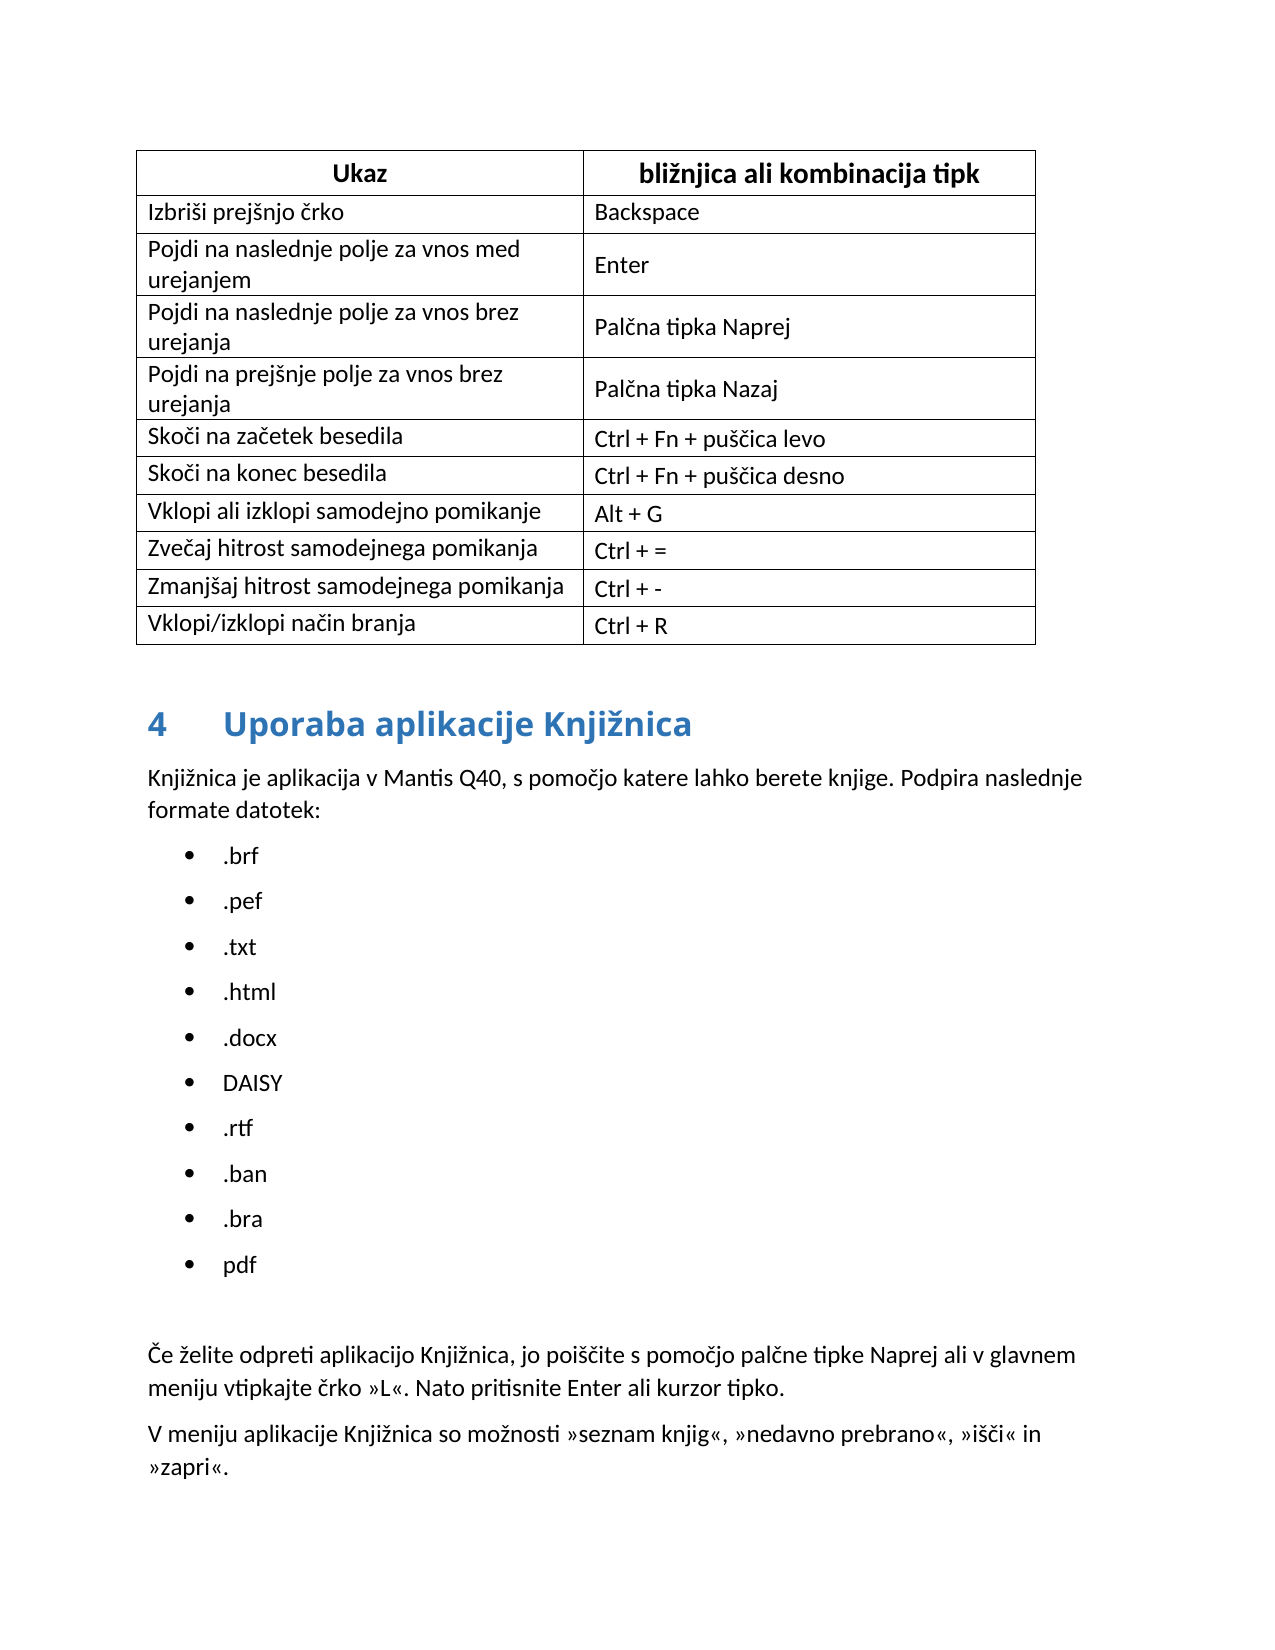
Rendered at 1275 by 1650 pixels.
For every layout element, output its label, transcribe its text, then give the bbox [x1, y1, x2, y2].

table_cell Zvečaj hitrost samodejnega pomikanja [137, 532, 583, 569]
list .pef [185, 886, 1125, 916]
list .brf [185, 840, 1125, 871]
text Knjižnica je aplikacija v Mantis Q40, s pomočjo katere lahko berete knjige. Podpira naslednje formate datotek: [148, 762, 1125, 825]
list .rtf [185, 1113, 1125, 1143]
table_header Ukaz [137, 151, 583, 195]
table_cell Skoči na začetek besedila [137, 420, 583, 456]
subtitle Uporaba aplikacije Knjižnica [148, 700, 1125, 746]
list pdf [185, 1249, 1125, 1279]
table_cell Vklopi ali izklopi samodejno pomikanje [137, 495, 583, 531]
table_cell Palčna tipka Nazaj [584, 358, 1035, 419]
table_cell Ctrl + Fn + puščica desno [584, 457, 1035, 494]
table_cell Pojdi na naslednje polje za vnos brez urejanja [137, 296, 583, 357]
table_cell Ctrl + Fn + puščica levo [584, 420, 1035, 456]
table_cell Skoči na konec besedila [137, 457, 583, 494]
table_cell Alt + G [584, 495, 1035, 531]
list DAISY [185, 1067, 1125, 1098]
table_cell Izbriši prejšnjo črko [137, 196, 583, 232]
table_cell Vklopi/izklopi način branja [137, 607, 583, 644]
list .txt [185, 931, 1125, 961]
list .bra [185, 1203, 1125, 1234]
table_cell Backspace [584, 196, 1035, 232]
text Če želite odpreti aplikacijo Knjižnica, jo poiščite s pomočjo palčne tipke Naprej ali v glavnem meniju vtipkajte črko »L«. Nato pritisnite Enter ali kurzor tipko. [148, 1340, 1125, 1403]
table_cell Zmanjšaj hitrost samodejnega pomikanja [137, 570, 583, 606]
table_cell Pojdi na prejšnje polje za vnos brez urejanja [137, 358, 583, 419]
table_cell Ctrl + - [584, 570, 1035, 606]
list .html [185, 976, 1125, 1007]
list .docx [185, 1022, 1125, 1052]
table_cell Ctrl + = [584, 532, 1035, 569]
list .ban [185, 1158, 1125, 1188]
table_cell Pojdi na naslednje polje za vnos med urejanjem [137, 234, 583, 294]
table_cell Ctrl + R [584, 607, 1035, 644]
table_cell Palčna tipka Naprej [584, 296, 1035, 357]
table_cell Enter [584, 234, 1035, 294]
text V meniju aplikacije Knjižnica so možnosti »seznam knjig«, »nedavno prebrano«, »išči« in »zapri«. [148, 1418, 1125, 1481]
table_header bližnjica ali kombinacija tipk [584, 151, 1035, 195]
